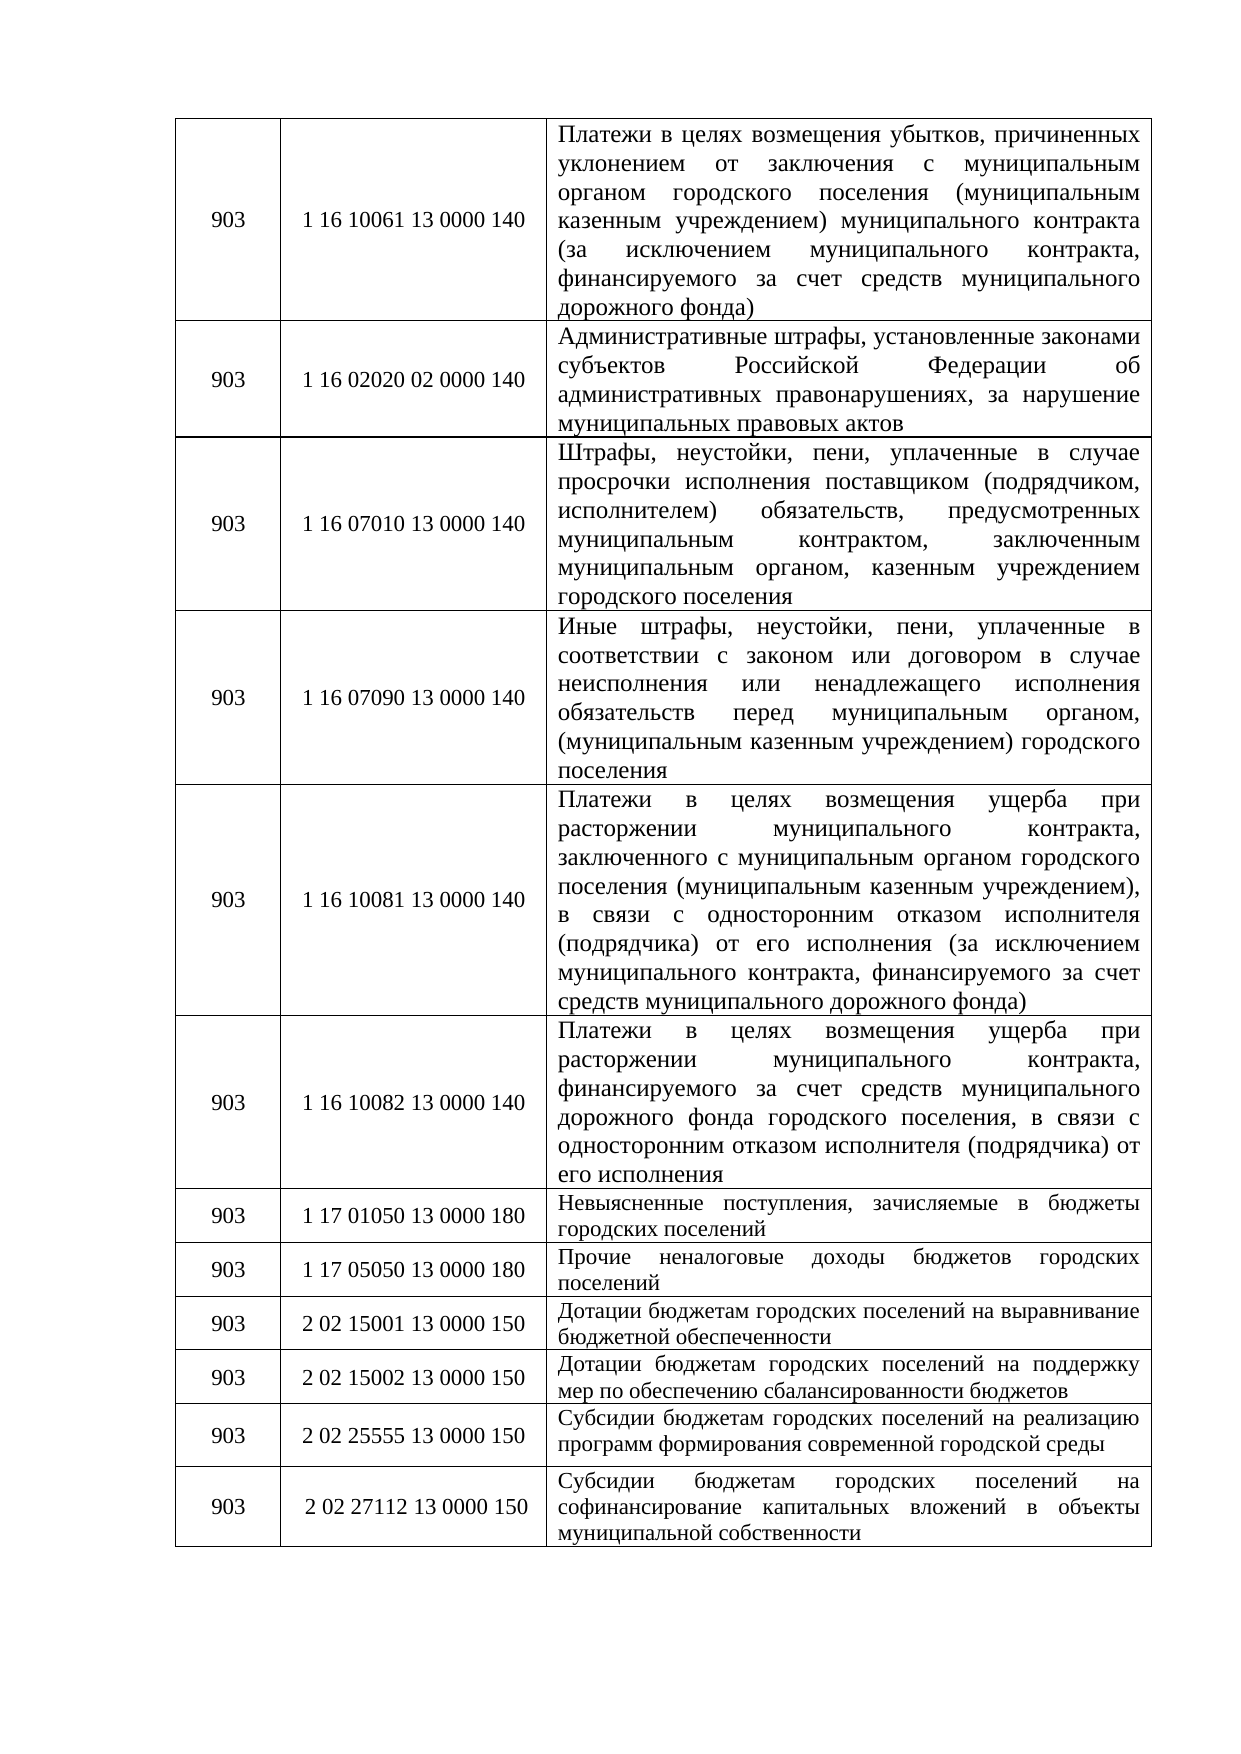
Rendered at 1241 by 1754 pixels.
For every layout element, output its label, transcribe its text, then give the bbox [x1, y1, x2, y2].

table_cell 1 16 10061 13 0000 140 [281, 119, 546, 320]
table_cell 1 16 10081 13 0000 140 [281, 785, 546, 1014]
table_cell 903 [176, 321, 280, 436]
table_cell 2 02 15002 13 0000 150 [281, 1350, 546, 1403]
table_cell 903 [176, 438, 280, 610]
table_cell 1 16 02020 02 0000 140 [281, 321, 546, 436]
table_cell 903 [176, 1016, 280, 1188]
table_cell 2 02 25555 13 0000 150 [281, 1404, 546, 1466]
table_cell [547, 1467, 1151, 1546]
table_cell 903 [176, 1467, 280, 1546]
table_cell 903 [176, 1243, 280, 1296]
table_cell 903 [176, 1189, 280, 1242]
table_cell 1 17 05050 13 0000 180 [281, 1243, 546, 1296]
table_cell Платежи в целях возмещения ущерба при расторжении муниципального контракта, финансируемого за счет средств муниципального дорожного фонда городского поселения, в связи с односторонним отказом исполнителя (подрядчика) от его исполнения [547, 1016, 1151, 1188]
table_cell 1 16 10082 13 0000 140 [281, 1016, 546, 1188]
table_cell Дотации бюджетам городских поселений на поддержку мер по обеспечению сбалансированности бюджетов [547, 1350, 1151, 1403]
table_cell 1 16 07010 13 0000 140 [281, 438, 546, 610]
table_cell 903 [176, 785, 280, 1014]
table_cell 1 17 01050 13 0000 180 [281, 1189, 546, 1242]
table_cell Дотации бюджетам городских поселений на выравнивание бюджетной обеспеченности [547, 1297, 1151, 1349]
table_cell Прочие неналоговые доходы бюджетов городских поселений [547, 1243, 1151, 1296]
table_cell 903 [176, 1350, 280, 1403]
table_cell Штрафы, неустойки, пени, уплаченные в случае просрочки исполнения поставщиком (подрядчиком, исполнителем) обязательств, предусмотренных муниципальным контрактом, заключенным муниципальным органом, казенным учреждением городского поселения [547, 438, 1151, 610]
table_cell 903 [176, 1404, 280, 1466]
table_cell 903 [176, 611, 280, 783]
table_cell Невыясненные поступления, зачисляемые в бюджеты городских поселений [547, 1189, 1151, 1242]
table_cell Иные штрафы, неустойки, пени, уплаченные в соответствии с законом или договором в случае неисполнения или ненадлежащего исполнения обязательств перед муниципальным органом, (муниципальным казенным учреждением) городского поселения [547, 611, 1151, 783]
table_cell 2 02 27112 13 0000 150 [281, 1467, 546, 1546]
table_cell Платежи в целях возмещения ущерба при расторжении муниципального контракта, заключенного с муниципальным органом городского поселения (муниципальным казенным учреждением), в связи с односторонним отказом исполнителя (подрядчика) от его исполнения (за исключением муниципального контракта, финансируемого за счет средств муниципального дорожного фонда) [547, 785, 1151, 1014]
table_cell 2 02 15001 13 0000 150 [281, 1297, 546, 1349]
table_cell 903 [176, 1297, 280, 1349]
table_cell 903 [176, 119, 280, 320]
table_cell 1 16 07090 13 0000 140 [281, 611, 546, 783]
table_cell Субсидии бюджетам городских поселений на реализацию программ формирования современной городской среды [547, 1404, 1151, 1466]
table_cell Платежи в целях возмещения убытков, причиненных уклонением от заключения с муниципальным органом городского поселения (муниципальным казенным учреждением) муниципального контракта (за исключением муниципального контракта, финансируемого за счет средств муниципального дорожного фонда) [547, 119, 1151, 320]
table_cell Административные штрафы, установленные законами субъектов Российской Федерации об административных правонарушениях, за нарушение муниципальных правовых актов [547, 321, 1151, 436]
